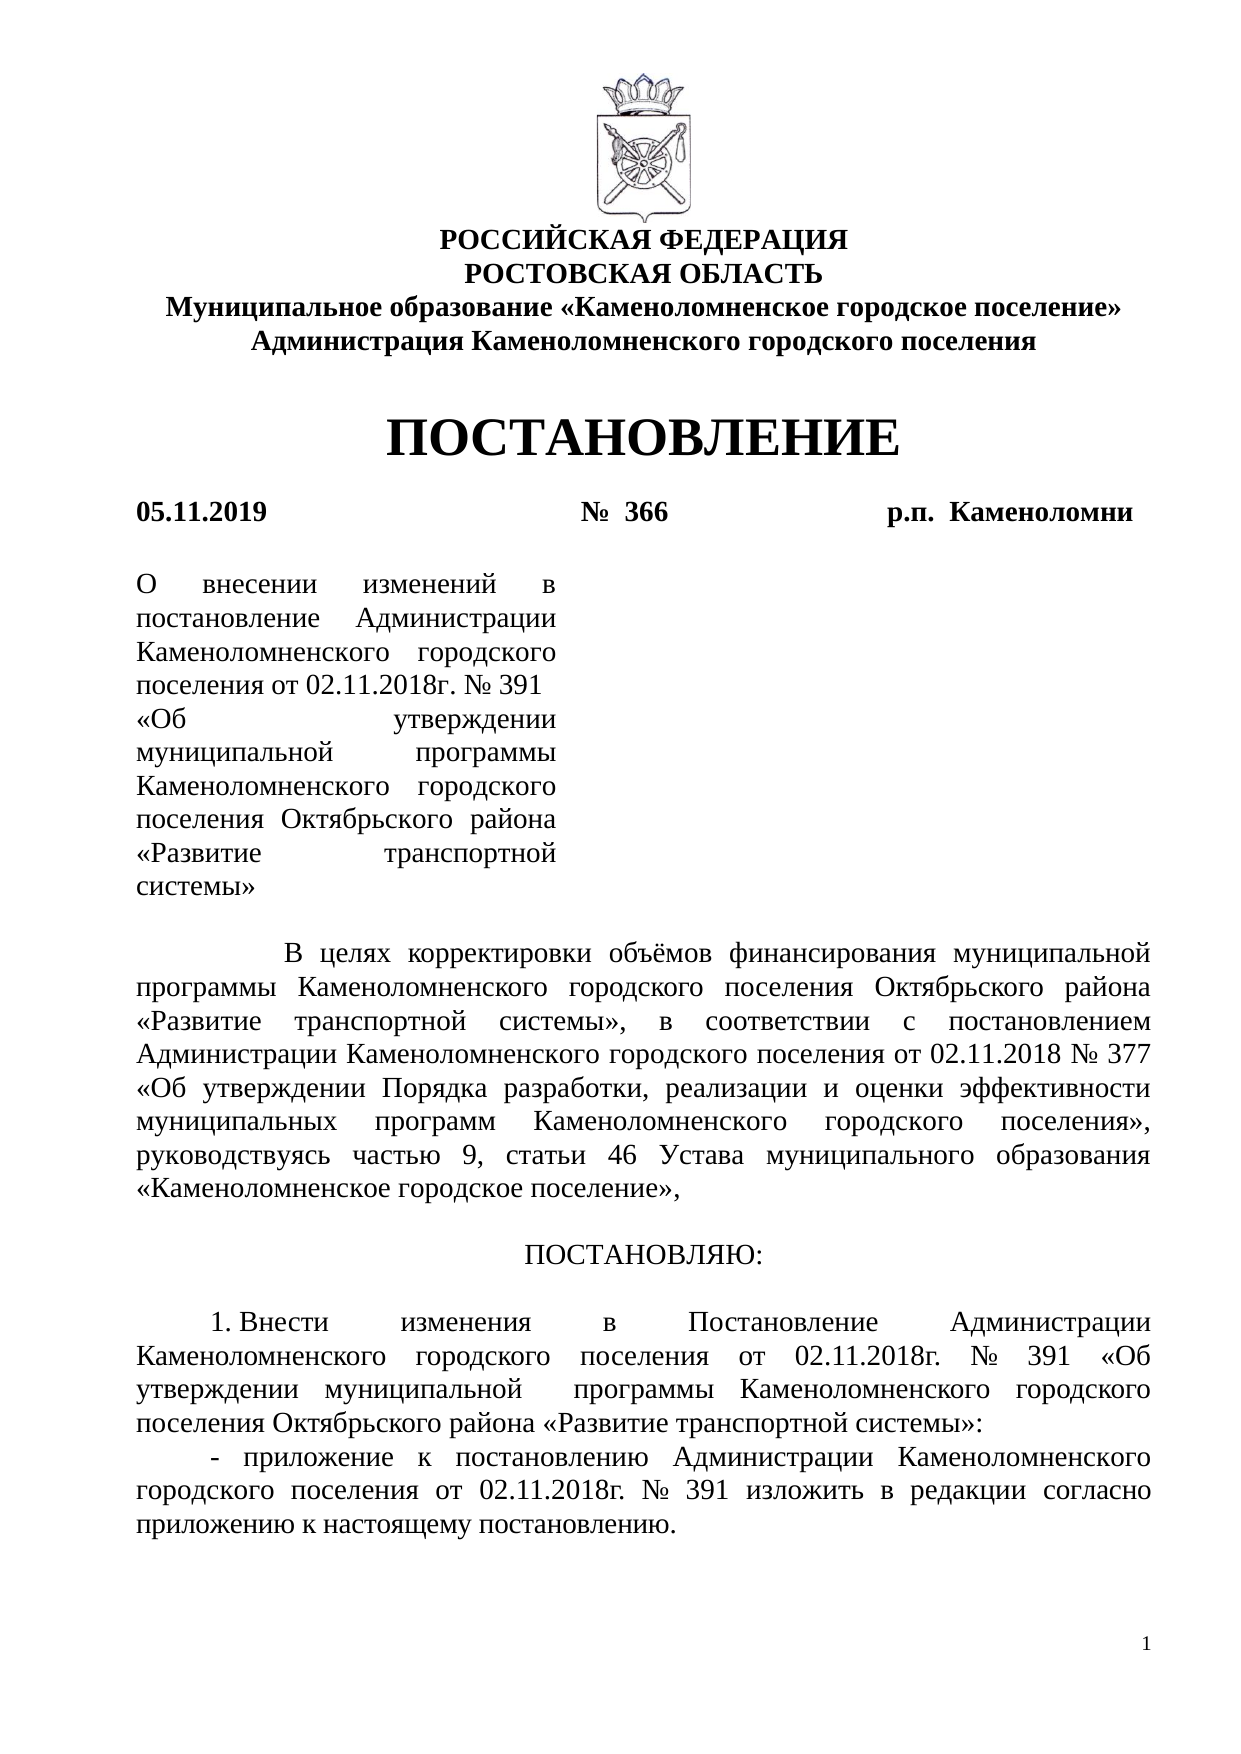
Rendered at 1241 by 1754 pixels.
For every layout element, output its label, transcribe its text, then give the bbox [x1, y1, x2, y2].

text ПОСТАНОВЛЯЮ: [136, 1237, 1152, 1271]
text РОСТОВСКАЯ ОБЛАСТЬ [136, 256, 1152, 289]
text ПОСТАНОВЛЕНИЕ [136, 404, 1152, 467]
picture [596, 73, 691, 223]
table_header О внесении изменений в постановление Администрации Каменоломненского городского поселения от 02.11.2018г. № 391 «Об утверждении муниципальной программы Каменоломненского городского поселения Октябрьского района «Развитие транспортной системы» [125, 567, 568, 902]
text 1. Внести изменения в Постановление Администрации Каменоломненского городского поселения от 02.11.2018г. № 391 «Об утверждении муниципальной программы Каменоломненского городского поселения Октябрьского района «Развитие транспортной системы»: [136, 1304, 1152, 1439]
text - приложение к постановлению Администрации Каменоломненского городского поселения от 02.11.2018г. № 391 изложить в редакции согласно приложению к настоящему постановлению. [136, 1439, 1152, 1539]
text 05.11.2019 № 366 р.п. Каменоломни [136, 494, 1152, 528]
text Администрация Каменоломненского городского поселения [136, 323, 1152, 356]
text РОССИЙСКАЯ ФЕДЕРАЦИЯ [136, 222, 1152, 256]
text Муниципальное образование «Каменоломненское городское поселение» [136, 289, 1152, 323]
text В целях корректировки объёмов финансирования муниципальной программы Каменоломненского городского поселения Октябрьского района «Развитие транспортной системы», в соответствии с постановлением Администрации Каменоломненского городского поселения от 02.11.2018 № 377 «Об утверждении Порядка разработки, реализации и оценки эффективности муниципальных программ Каменоломненского городского поселения», руководствуясь частью 9, статьи 46 Устава муниципального образования «Каменоломненское городское поселение», [136, 936, 1152, 1204]
